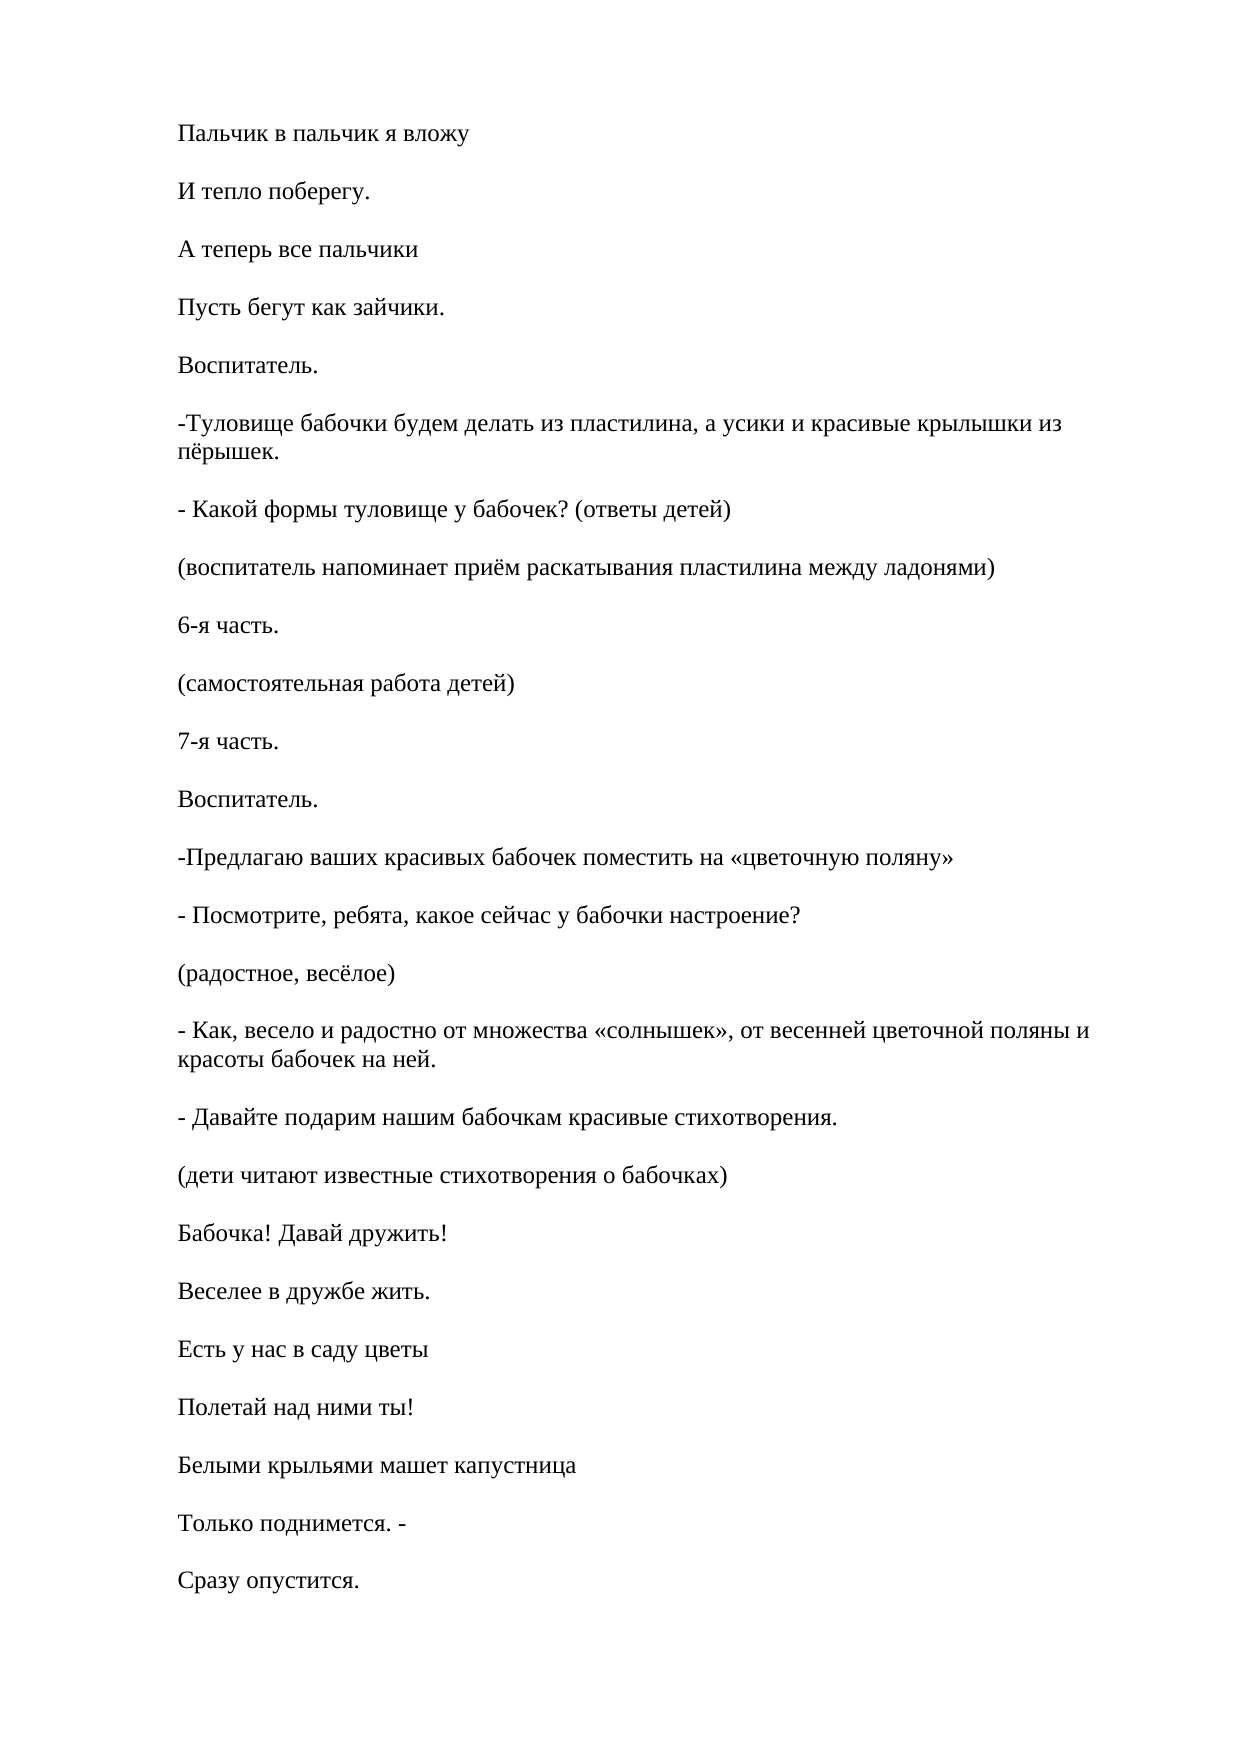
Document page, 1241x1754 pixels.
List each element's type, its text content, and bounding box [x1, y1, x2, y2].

text Полетай над ними ты! [177, 1392, 1152, 1421]
text Белыми крыльями машет капустница [177, 1450, 1152, 1478]
text И тепло поберегу. [177, 176, 1152, 205]
text Сразу опустится. [177, 1566, 1152, 1594]
text - Как, весело и радостно от множества «солнышек», от весенней цветочной поляны и красоты бабочек на ней. [177, 1016, 1152, 1073]
text Бабочка! Давай дружить! [177, 1218, 1152, 1247]
text - Посмотрите, ребята, какое сейчас у бабочки настроение? [177, 900, 1152, 928]
text Воспитатель. [177, 350, 1152, 378]
text А теперь все пальчики [177, 234, 1152, 263]
text (радостное, весёлое) [177, 958, 1152, 986]
text Есть у нас в саду цветы [177, 1334, 1152, 1363]
text Пальчик в пальчик я вложу [177, 118, 1152, 147]
text 6-я часть. [177, 610, 1152, 639]
text (дети читают известные стихотворения о бабочках) [177, 1160, 1152, 1189]
text - Давайте подарим нашим бабочкам красивые стихотворения. [177, 1102, 1152, 1131]
text -Предлагаю ваших красивых бабочек поместить на «цветочную поляну» [177, 842, 1152, 871]
text -Туловище бабочки будем делать из пластилина, а усики и красивые крылышки из пёрышек. [177, 408, 1152, 465]
text Только поднимется. - [177, 1508, 1152, 1536]
text Воспитатель. [177, 784, 1152, 813]
text Веселее в дружбе жить. [177, 1276, 1152, 1305]
text (самостоятельная работа детей) [177, 668, 1152, 697]
text Пусть бегут как зайчики. [177, 292, 1152, 321]
text - Какой формы туловище у бабочек? (ответы детей) [177, 494, 1152, 523]
text 7-я часть. [177, 726, 1152, 755]
text (воспитатель напоминает приём раскатывания пластилина между ладонями) [177, 552, 1152, 581]
